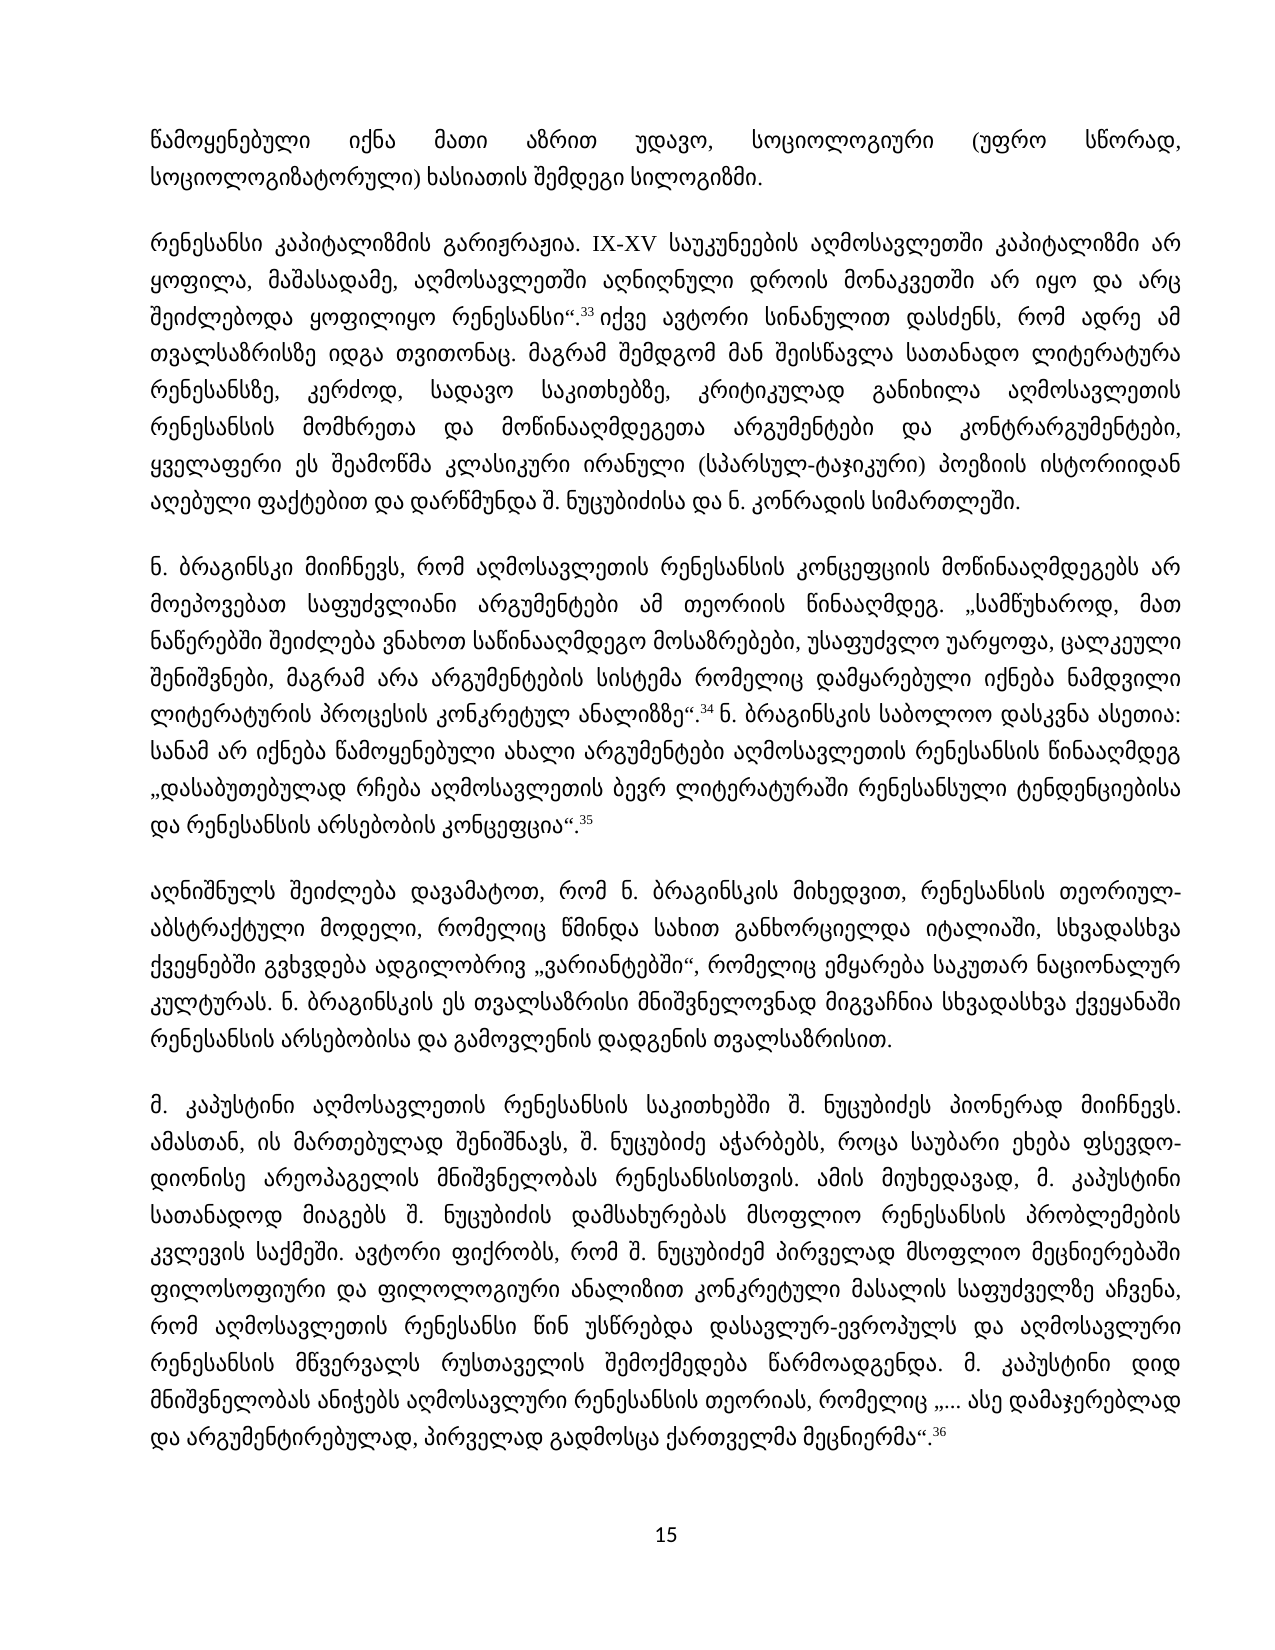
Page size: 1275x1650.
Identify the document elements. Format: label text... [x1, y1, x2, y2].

text აღნიშნულს შეიძლება დავამატოთ, რომ ნ. ბრაგინსკის მიხედვით, რენესანსის თეორიულ-აბსტრაქტული მოდელი, რომელიც წმინდა სახით განხორციელდა იტალიაში, სხვადასხვა ქვეყნებში გვხვდება ადგილობრივ „ვარიანტებში“, რომელიც ემყარება საკუთარ ნაციონალურ კულტურას. ნ. ბრაგინსკის ეს თვალსაზრისი მნიშვნელოვნად მიგვაჩნია სხვადასხვა ქვეყანაში რენესანსის არსებობისა და გამოვლენის დადგენის თვალსაზრისით. [150, 869, 1181, 1054]
text რენესანსი კაპიტალიზმის გარიჟრაჟია. IX-XV საუკუნეების აღმოსავლეთში კაპიტალიზმი არ ყოფილა, მაშასადამე, აღმოსავლეთში აღნიღნული დროის მონაკვეთში არ იყო და არც შეიძლებოდა ყოფილიყო რენესანსი“.33 იქვე ავტორი სინანულით დასძენს, რომ ადრე ამ თვალსაზრისზე იდგა თვითონაც. მაგრამ შემდგომ მან შეისწავლა სათანადო ლიტერატურა რენესანსზე, კერძოდ, სადავო საკითხებზე, კრიტიკულად განიხილა აღმოსავლეთის რენესანსის მომხრეთა და მოწინააღმდეგეთა არგუმენტები და კონტრარგუმენტები, ყველაფერი ეს შეამოწმა კლასიკური ირანული (სპარსულ-ტაჯიკური) პოეზიის ისტორიიდან აღებული ფაქტებით და დარწმუნდა შ. ნუცუბიძისა და ნ. კონრადის სიმართლეში. [150, 221, 1181, 516]
text მ. კაპუსტინი აღმოსავლეთის რენესანსის საკითხებში შ. ნუცუბიძეს პიონერად მიიჩნევს. ამასთან, ის მართებულად შენიშნავს, შ. ნუცუბიძე აჭარბებს, როცა საუბარი ეხება ფსევდო-დიონისე არეოპაგელის მნიშვნელობას რენესანსისთვის. ამის მიუხედავად, მ. კაპუსტინი სათანადოდ მიაგებს შ. ნუცუბიძის დამსახურებას მსოფლიო რენესანსის პრობლემების კვლევის საქმეში. ავტორი ფიქრობს, რომ შ. ნუცუბიძემ პირველად მსოფლიო მეცნიერებაში ფილოსოფიური და ფილოლოგიური ანალიზით კონკრეტული მასალის საფუძველზე აჩვენა, რომ აღმოსავლეთის რენესანსი წინ უსწრებდა დასავლურ-ევროპულს და აღმოსავლური რენესანსის მწვერვალს რუსთაველის შემოქმედება წარმოადგენდა. მ. კაპუსტინი დიდ მნიშვნელობას ანიჭებს აღმოსავლური რენესანსის თეორიას, რომელიც „... ასე დამაჯერებლად და არგუმენტირებულად, პირველად გადმოსცა ქართველმა მეცნიერმა“.36 [150, 1083, 1181, 1452]
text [150, 118, 1181, 192]
text ნ. ბრაგინსკი მიიჩნევს, რომ აღმოსავლეთის რენესანსის კონცეფციის მოწინააღმდეგებს არ მოეპოვებათ საფუძვლიანი არგუმენტები ამ თეორიის წინააღმდეგ. „სამწუხაროდ, მათ ნაწერებში შეიძლება ვნახოთ საწინააღმდეგო მოსაზრებები, უსაფუძვლო უარყოფა, ცალკეული შენიშვნები, მაგრამ არა არგუმენტების სისტემა რომელიც დამყარებული იქნება ნამდვილი ლიტერატურის პროცესის კონკრეტულ ანალიზზე“.34 ნ. ბრაგინსკის საბოლოო დასკვნა ასეთია: სანამ არ იქნება წამოყენებული ახალი არგუმენტები აღმოსავლეთის რენესანსის წინააღმდეგ „დასაბუთებულად რჩება აღმოსავლეთის ბევრ ლიტერატურაში რენესანსული ტენდენციებისა და რენესანსის არსებობის კონცეფცია“.35 [150, 545, 1181, 840]
